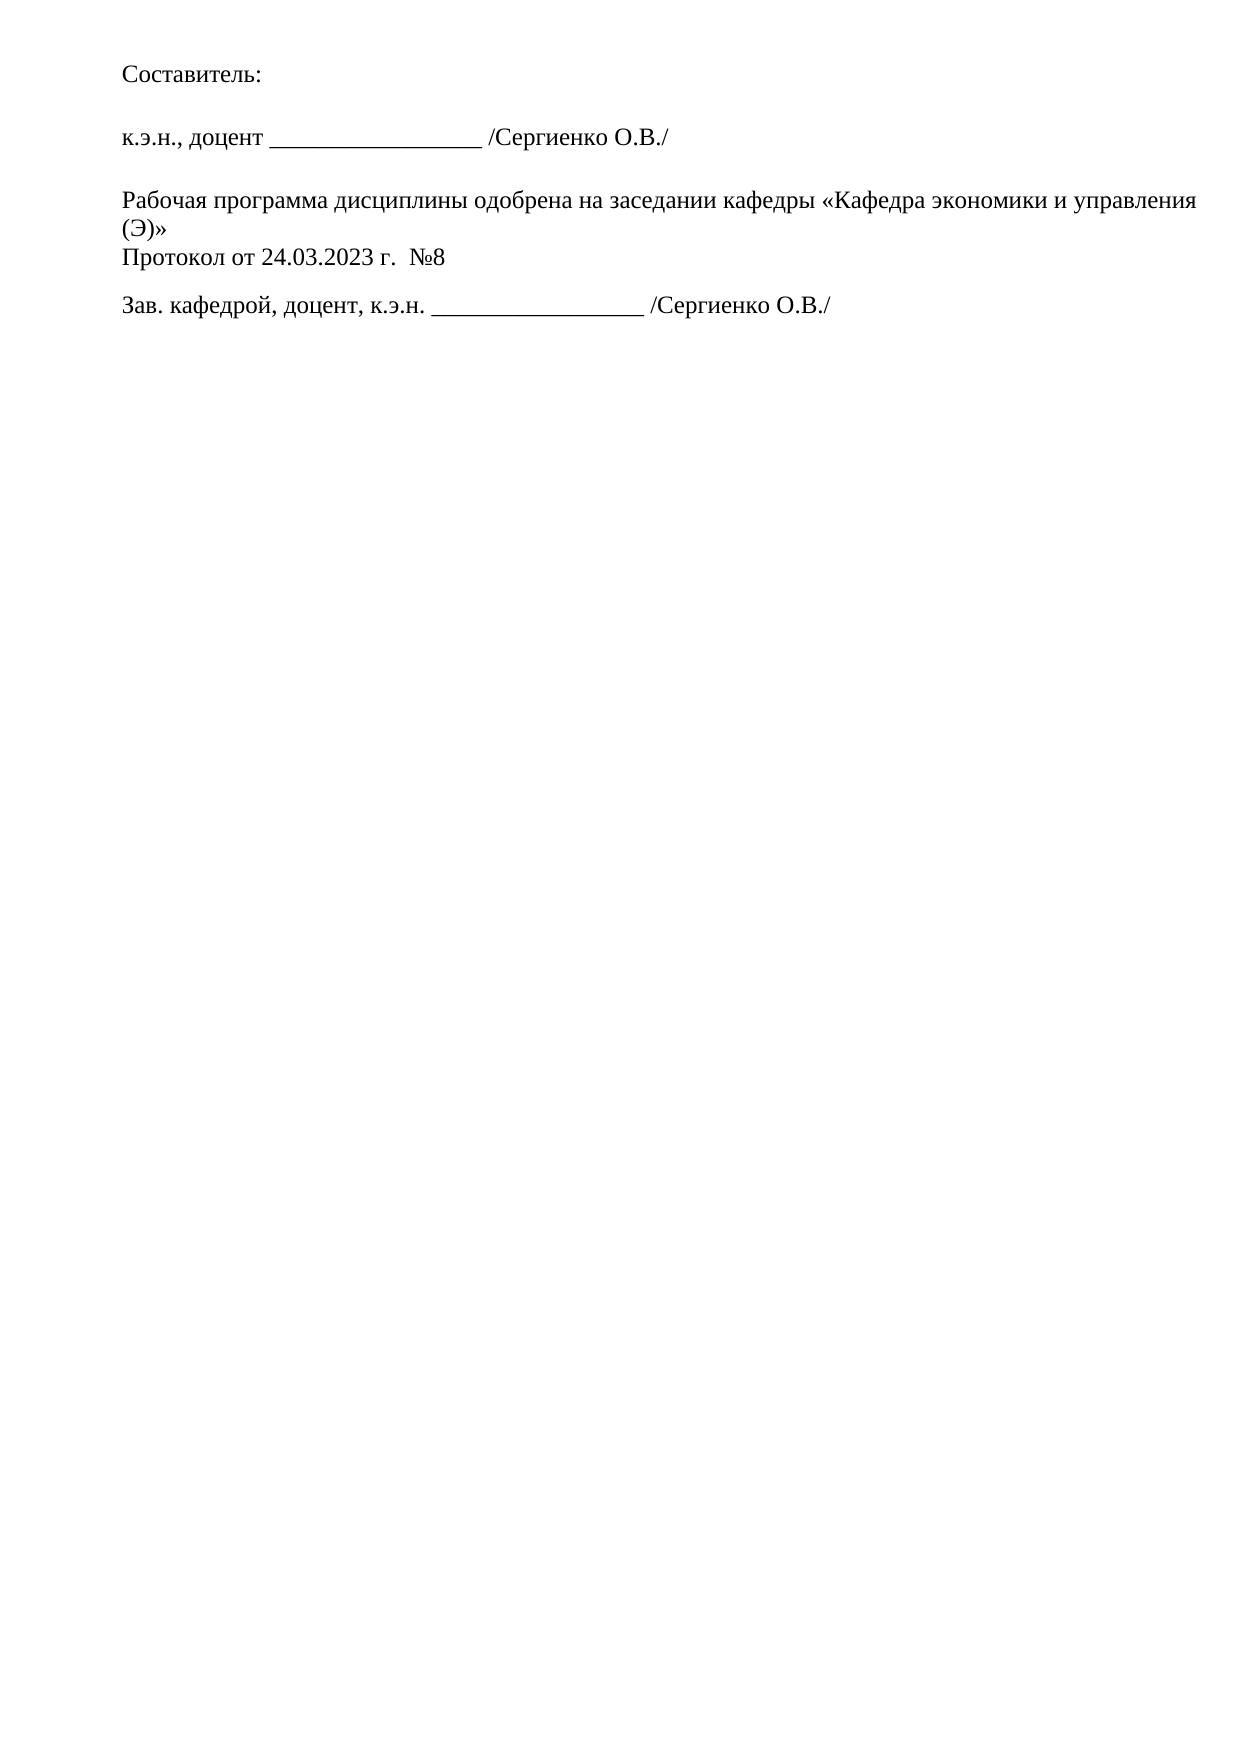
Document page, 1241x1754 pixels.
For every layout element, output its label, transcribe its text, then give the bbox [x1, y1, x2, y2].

table_header Составитель: к.э.н., доцент _________________ /Сергиенко О.В./ Рабочая программа дисциплины одобрена на заседании кафедры «Кафедра экономики и управления (Э)» Протокол от 24.03.2023 г. №8 [118, 59, 1240, 291]
table_cell Зав. кафедрой, доцент, к.э.н. _________________ /Сергиенко О.В./ [118, 291, 1240, 319]
